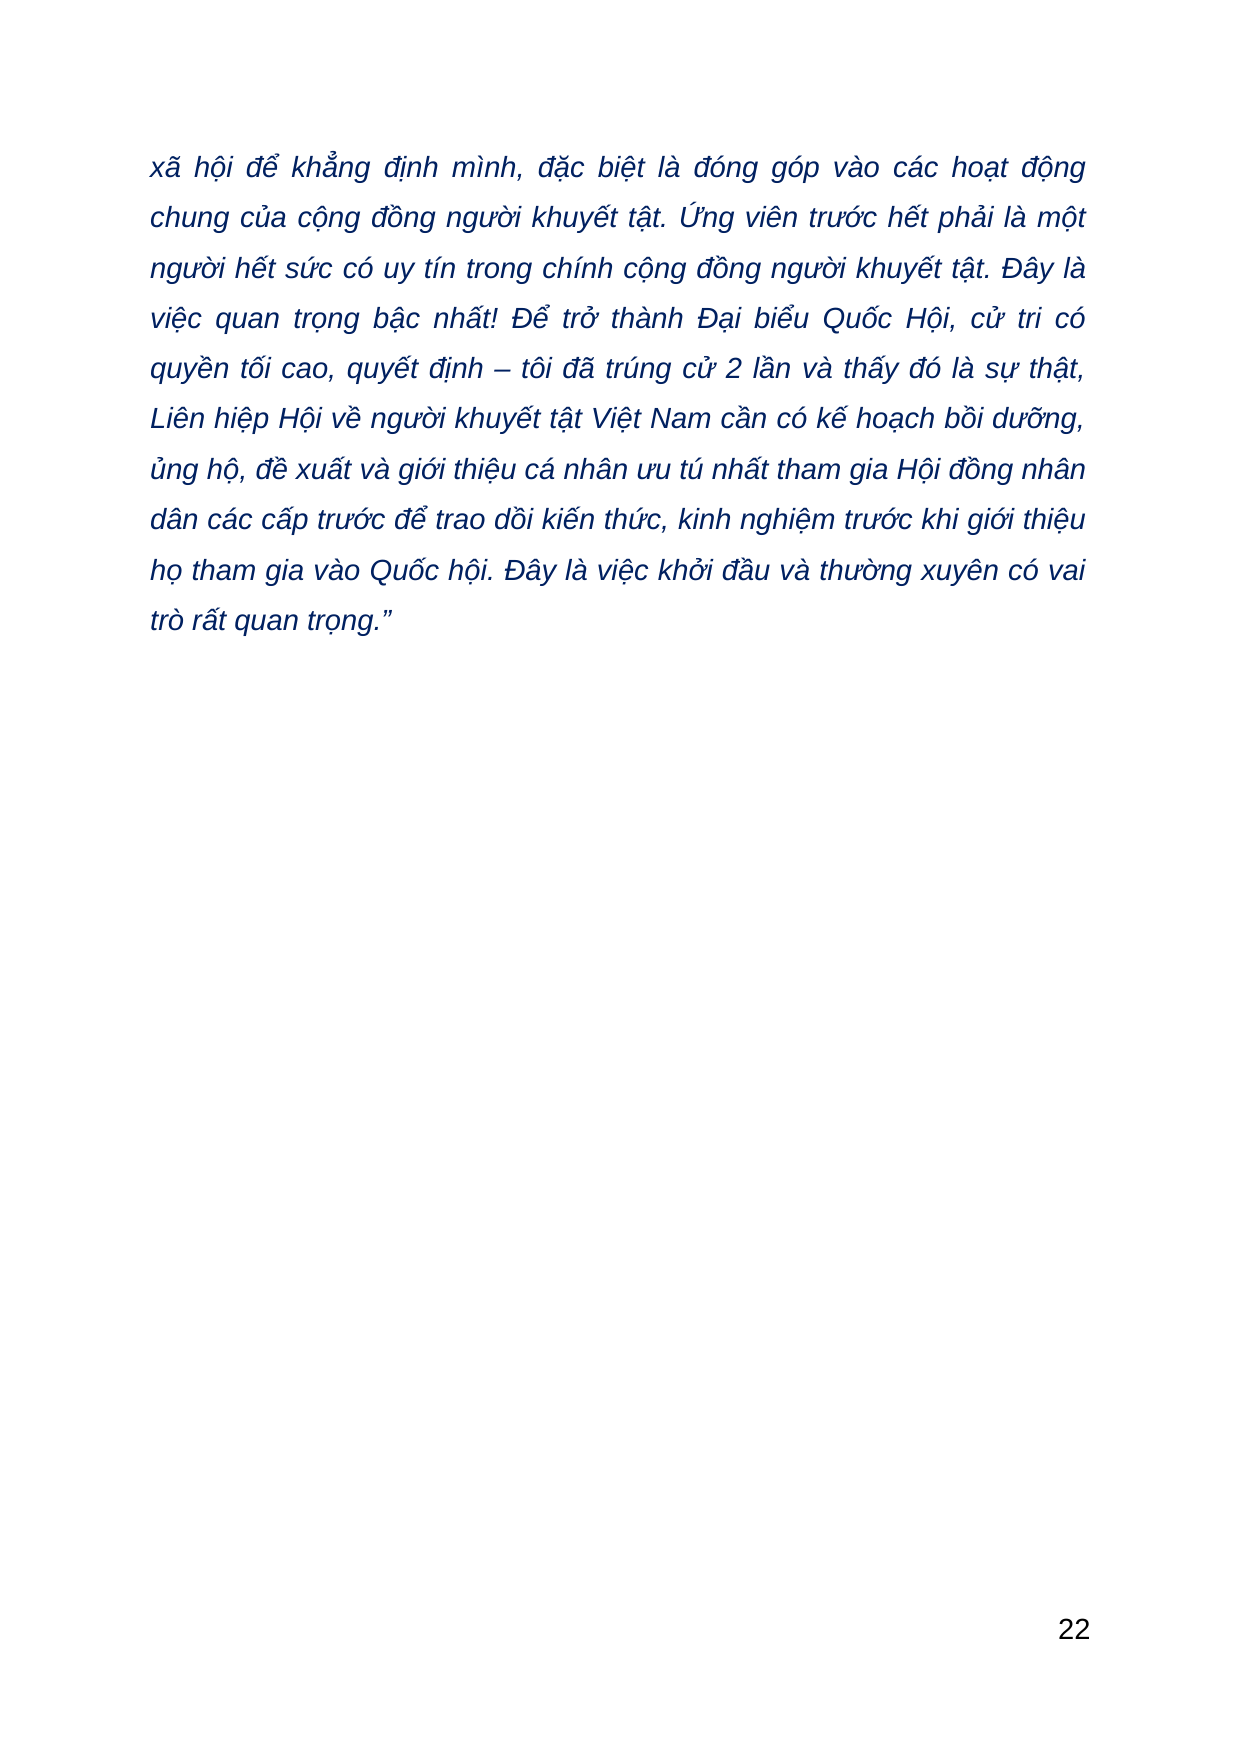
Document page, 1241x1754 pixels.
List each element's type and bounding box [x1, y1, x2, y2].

text [150, 150, 1090, 636]
